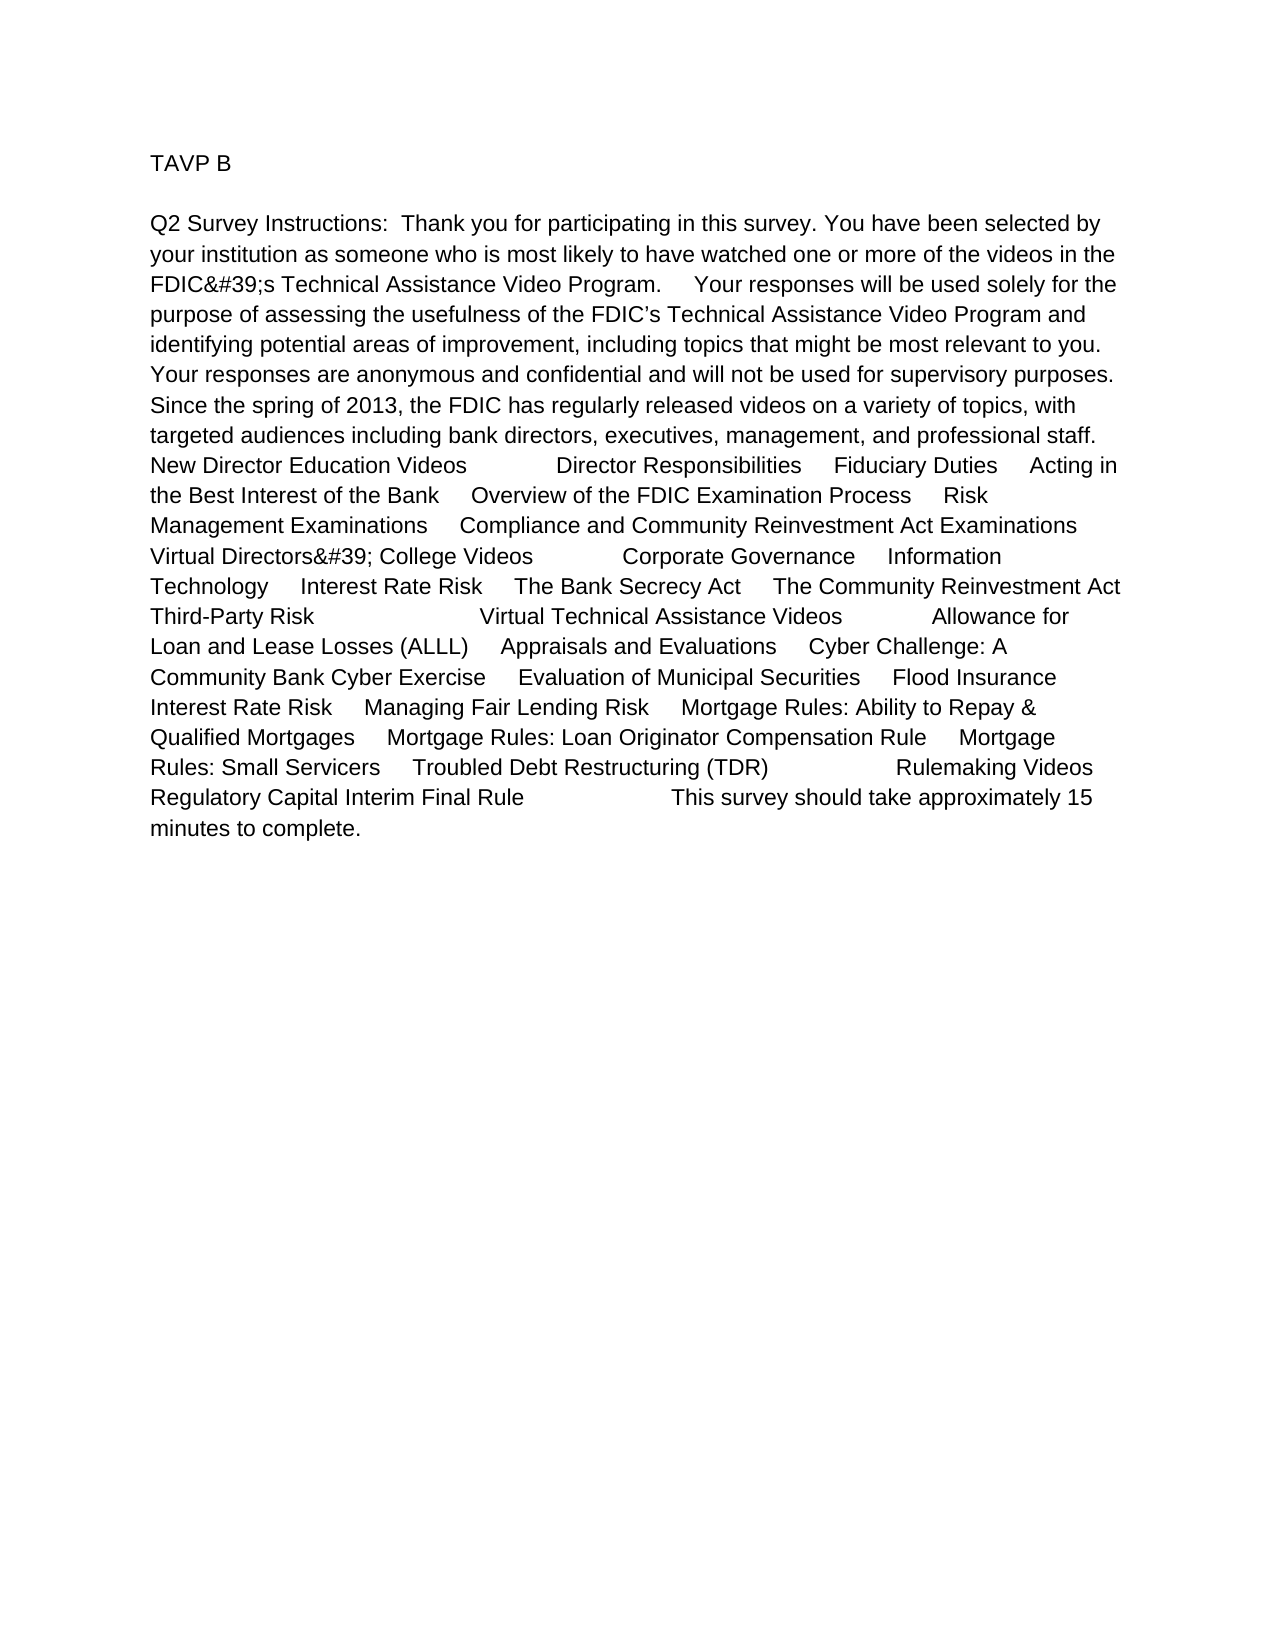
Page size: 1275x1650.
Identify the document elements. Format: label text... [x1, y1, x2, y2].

text TAVP B [150, 150, 1125, 176]
text Q2 Survey Instructions: Thank you for participating in this survey. You have been selected by your institution as someone who is most likely to have watched one or more of the videos in the FDIC&#39;s Technical Assistance Video Program. Your responses will be used solely for the purpose of assessing the usefulness of the FDIC’s Technical Assistance Video Program and identifying potential areas of improvement, including topics that might be most relevant to you. Your responses are anonymous and confidential and will not be used for supervisory purposes. Since the spring of 2013, the FDIC has regularly released videos on a variety of topics, with targeted audiences including bank directors, executives, management, and professional staff. New Director Education Videos Director Responsibilities Fiduciary Duties Acting in the Best Interest of the Bank Overview of the FDIC Examination Process Risk Management Examinations Compliance and Community Reinvestment Act Examinations Virtual Directors&#39; College Videos Corporate Governance Information Technology Interest Rate Risk The Bank Secrecy Act The Community Reinvestment Act Third-Party Risk Virtual Technical Assistance Videos Allowance for Loan and Lease Losses (ALLL) Appraisals and Evaluations Cyber Challenge: A Community Bank Cyber Exercise Evaluation of Municipal Securities Flood Insurance Interest Rate Risk Managing Fair Lending Risk Mortgage Rules: Ability to Repay & Qualified Mortgages Mortgage Rules: Loan Originator Compensation Rule Mortgage Rules: Small Servicers Troubled Debt Restructuring (TDR) Rulemaking Videos Regulatory Capital Interim Final Rule This survey should take approximately 15 minutes to complete. [150, 210, 1125, 841]
